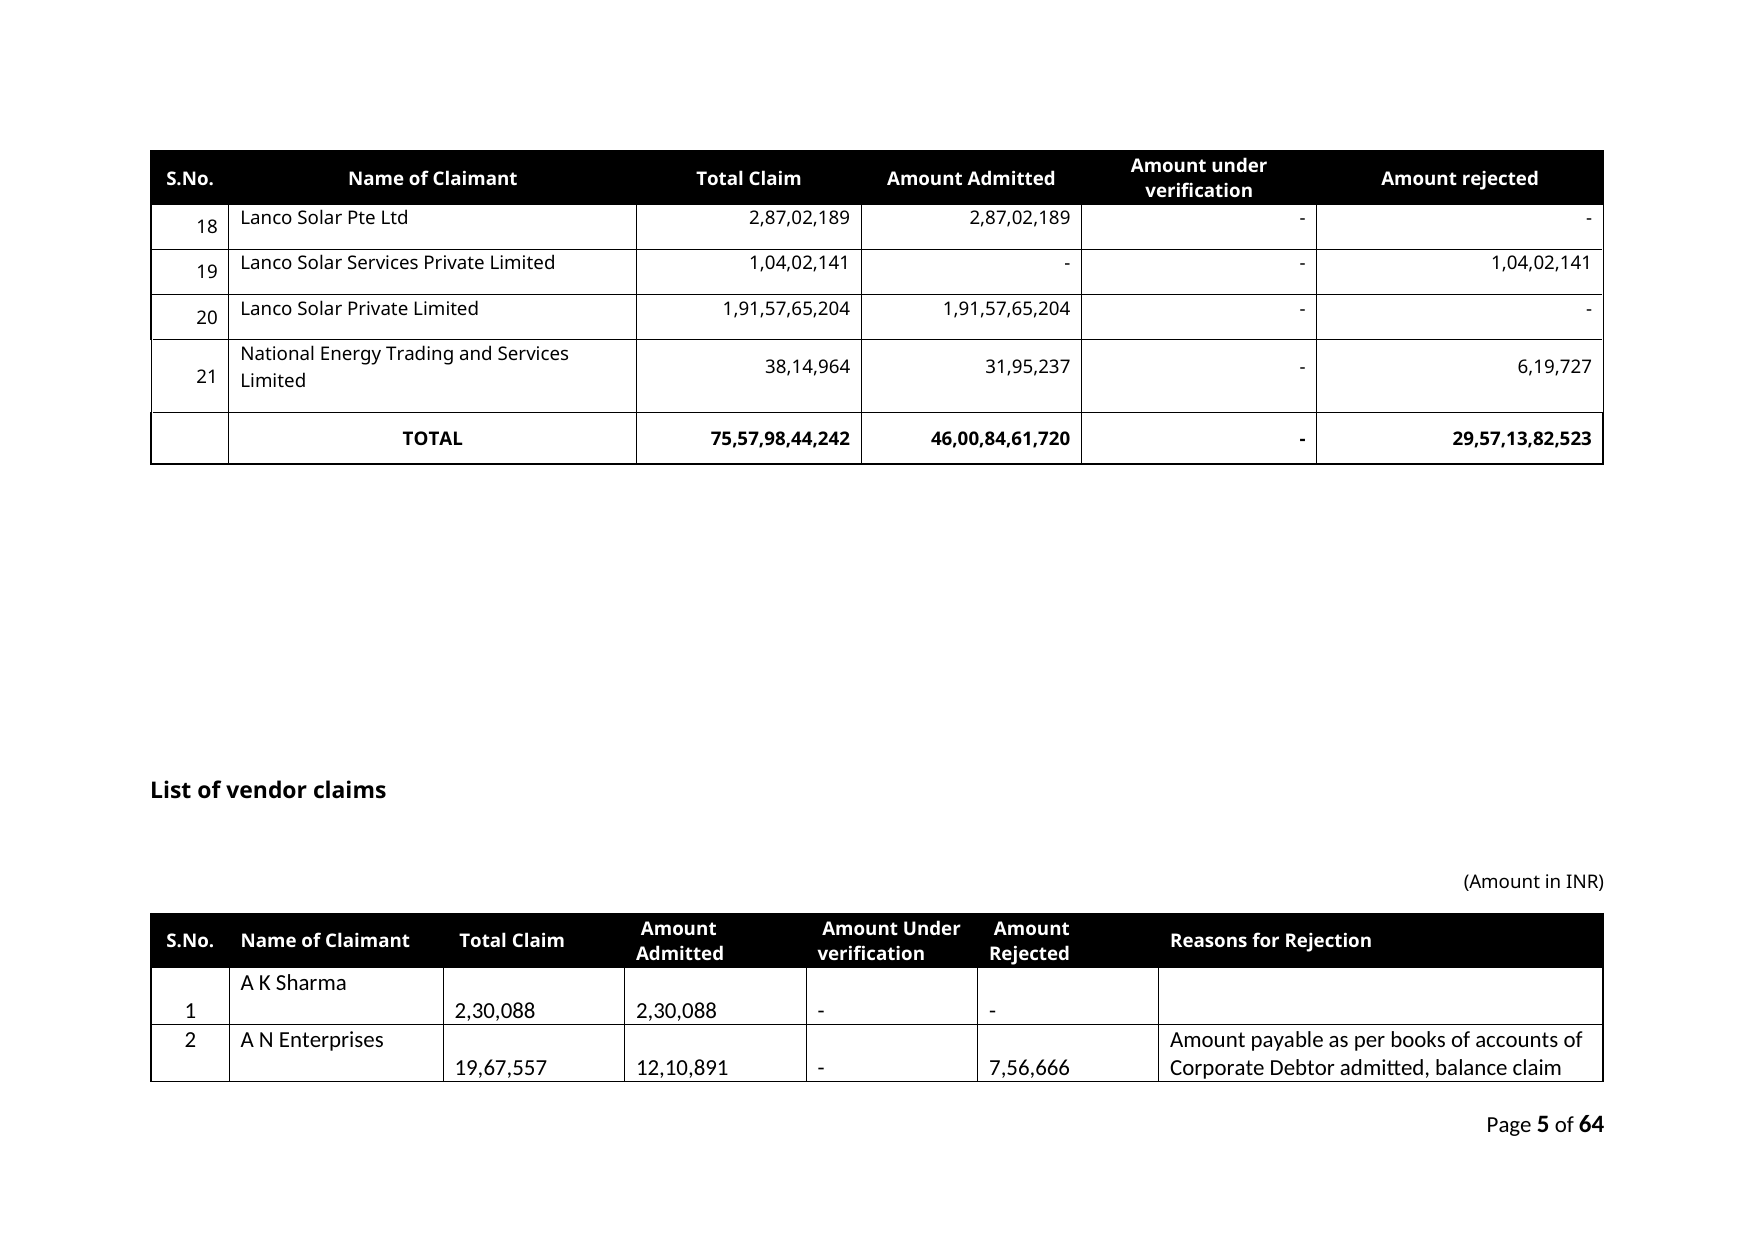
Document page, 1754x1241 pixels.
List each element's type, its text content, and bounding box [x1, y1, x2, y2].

table_cell A N Enterprises [230, 1025, 443, 1081]
table_cell 19 [152, 250, 228, 294]
table_header Amount Admitted [862, 152, 1081, 203]
table_header Reasons for Rejection [1159, 915, 1602, 966]
table_cell 2,30,088 [444, 968, 624, 1024]
table_cell 2,87,02,189 [862, 205, 1081, 248]
table_header Amount Under verification [807, 915, 977, 966]
table_cell 2,30,088 [625, 968, 806, 1024]
table_header Name of Claimant [229, 152, 636, 203]
table_cell 1,91,57,65,204 [862, 295, 1081, 339]
table_cell 46,00,84,61,720 [862, 413, 1081, 463]
table_cell 31,95,237 [862, 340, 1081, 412]
table_cell National Energy Trading and Services Limited [229, 340, 636, 412]
table_cell [152, 413, 228, 463]
table_cell - [1082, 205, 1316, 248]
table_cell 2,87,02,189 [637, 205, 861, 248]
table_header Total Claim [637, 152, 861, 203]
table_cell TOTAL [229, 413, 636, 463]
table_header Amount Admitted [625, 915, 806, 966]
table_cell 2 [152, 1025, 229, 1081]
table_header Total Claim [444, 915, 624, 966]
table_header Amount rejected [1317, 152, 1602, 203]
table_cell [1159, 968, 1602, 1024]
table_cell 6,19,727 [1317, 339, 1603, 412]
table_header Name of Claimant [230, 915, 443, 966]
table_cell - [978, 968, 1158, 1024]
table_cell 75,57,98,44,242 [637, 413, 861, 463]
table_cell - [1082, 250, 1316, 294]
table_cell 1 [152, 968, 229, 1024]
table_header S.No. [152, 915, 229, 966]
table_cell 1,04,02,141 [1317, 249, 1603, 294]
table_header Amount under verification [1082, 152, 1316, 203]
table_cell Lanco Solar Pte Ltd [229, 205, 636, 248]
table_cell - [862, 250, 1081, 294]
table_cell 20 [152, 295, 228, 339]
table_cell - [1317, 205, 1603, 248]
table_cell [1159, 1025, 1602, 1081]
table_cell 1,91,57,65,204 [637, 295, 861, 339]
table_header Amount Rejected [978, 915, 1158, 966]
table_cell - [1082, 295, 1316, 339]
table_cell 7,56,666 [978, 1025, 1158, 1081]
text List of vendor claims [150, 774, 1604, 805]
table_cell 21 [152, 340, 228, 412]
table_cell - [1317, 294, 1603, 339]
table_cell - [1082, 413, 1316, 463]
table_cell 1,04,02,141 [637, 250, 861, 294]
table_cell - [807, 1025, 977, 1081]
table_cell Lanco Solar Private Limited [229, 295, 636, 339]
table_cell 19,67,557 [444, 1025, 624, 1081]
table_header S.No. [152, 152, 228, 203]
table_cell Lanco Solar Services Private Limited [229, 250, 636, 294]
table_cell - [807, 968, 977, 1024]
table_cell - [1082, 340, 1316, 412]
table_cell 18 [152, 205, 228, 248]
table_cell 12,10,891 [625, 1025, 806, 1081]
table_cell A K Sharma [230, 968, 443, 1024]
text (Amount in INR) [150, 869, 1604, 894]
table_cell 29,57,13,82,523 [1317, 413, 1602, 463]
table_cell 38,14,964 [637, 340, 861, 412]
